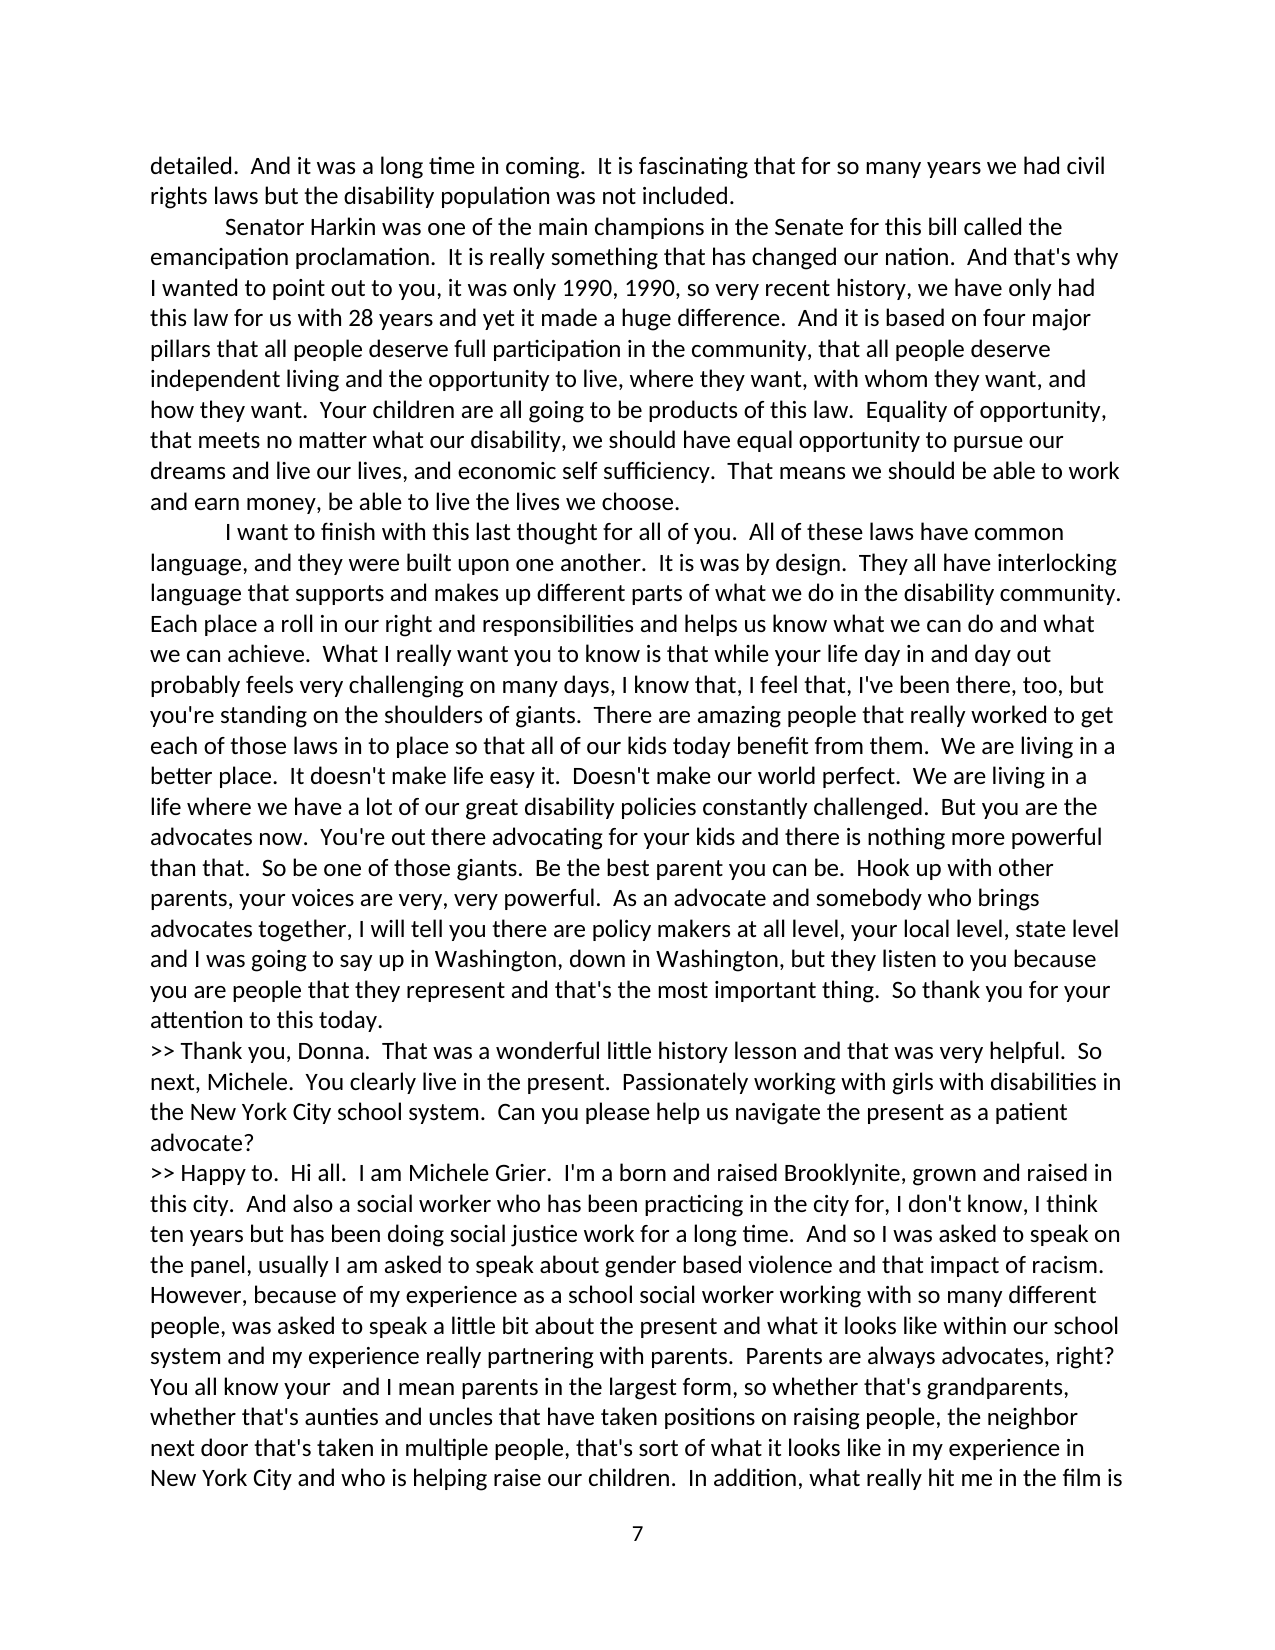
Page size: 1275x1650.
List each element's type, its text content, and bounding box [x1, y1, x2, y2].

text Senator Harkin was one of the main champions in the Senate for this bill called the emancipation proclamation. It is really something that has changed our nation. And that's why I wanted to point out to you, it was only 1990, 1990, so very recent history, we have only had this law for us with 28 years and yet it made a huge difference. And it is based on four major pillars that all people deserve full participation in the community, that all people deserve independent living and the opportunity to live, where they want, with whom they want, and how they want. Your children are all going to be products of this law. Equality of opportunity, that meets no matter what our disability, we should have equal opportunity to pursue our dreams and live our lives, and economic self sufficiency. That means we should be able to work and earn money, be able to live the lives we choose. [150, 211, 1125, 516]
text I want to finish with this last thought for all of you. All of these laws have common language, and they were built upon one another. It is was by design. They all have interlocking language that supports and makes up different parts of what we do in the disability community. Each place a roll in our right and responsibilities and helps us know what we can do and what we can achieve. What I really want you to know is that while your life day in and day out probably feels very challenging on many days, I know that, I feel that, I've been there, too, but you're standing on the shoulders of giants. There are amazing people that really worked to get each of those laws in to place so that all of our kids today benefit from them. We are living in a better place. It doesn't make life easy it. Doesn't make our world perfect. We are living in a life where we have a lot of our great disability policies constantly challenged. But you are the advocates now. You're out there advocating for your kids and there is nothing more powerful than that. So be one of those giants. Be the best parent you can be. Hook up with other parents, your voices are very, very powerful. As an advocate and somebody who brings advocates together, I will tell you there are policy makers at all level, your local level, state level and I was going to say up in Washington, down in Washington, but they listen to you because you are people that they represent and that's the most important thing. So thank you for your attention to this today. [150, 516, 1125, 1035]
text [150, 150, 1125, 211]
text >> Thank you, Donna. That was a wonderful little history lesson and that was very helpful. So next, Michele. You clearly live in the present. Passionately working with girls with disabilities in the New York City school system. Can you please help us navigate the present as a patient advocate? [150, 1035, 1125, 1157]
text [150, 1157, 1125, 1493]
